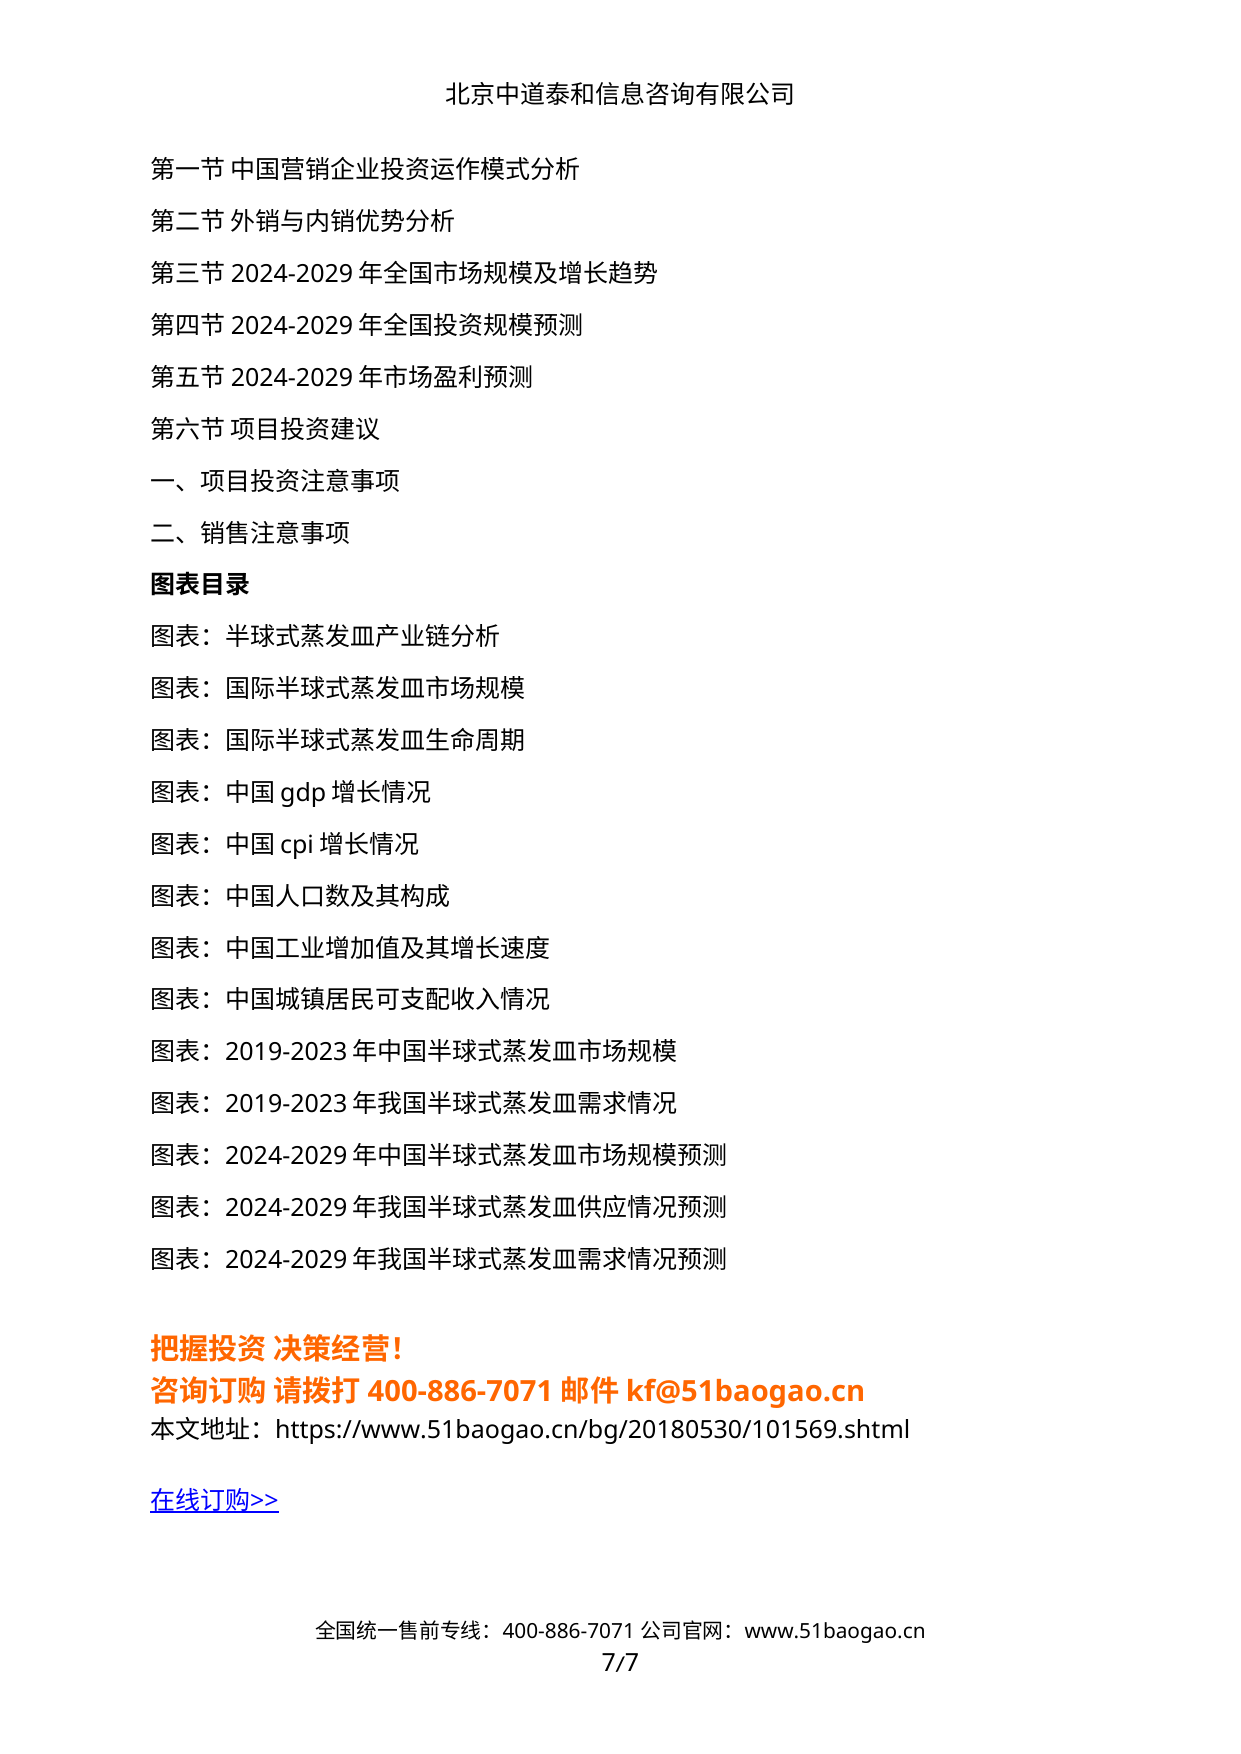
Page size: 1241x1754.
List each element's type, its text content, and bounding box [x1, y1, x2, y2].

text 图表：国际半球式蒸发皿市场规模 [150, 669, 1090, 705]
text 二、销售注意事项 [150, 513, 1090, 549]
text 第一节 中国营销企业投资运作模式分析 [150, 150, 1090, 186]
text 图表：中国cpi增长情况 [150, 824, 1090, 861]
text 图表：2024-2029年我国半球式蒸发皿需求情况预测 [150, 1239, 1090, 1276]
text 图表：2024-2029年中国半球式蒸发皿市场规模预测 [150, 1136, 1090, 1172]
text 图表：中国gdp增长情况 [150, 772, 1090, 809]
text 一、项目投资注意事项 [150, 461, 1090, 497]
text 图表：中国人口数及其构成 [150, 876, 1090, 912]
text 第四节 2024-2029年全国投资规模预测 [150, 306, 1090, 342]
text 把握投资 决策经营！咨询订购 请拨打 400-886-7071 邮件 kf@51baogao.cn本文地址：https://www.51baogao.cn/bg/20180530/101569.shtml [150, 1291, 1090, 1446]
text 图表：国际半球式蒸发皿生命周期 [150, 721, 1090, 757]
text 图表目录 [150, 565, 1090, 601]
text 第三节 2024-2029年全国市场规模及增长趋势 [150, 254, 1090, 290]
text 图表：2019-2023年中国半球式蒸发皿市场规模 [150, 1032, 1090, 1068]
text 图表：中国城镇居民可支配收入情况 [150, 980, 1090, 1016]
text 第六节 项目投资建议 [150, 409, 1090, 446]
text 图表：2024-2029年我国半球式蒸发皿供应情况预测 [150, 1187, 1090, 1224]
text 图表：中国工业增加值及其增长速度 [150, 928, 1090, 964]
text 在线订购>> [150, 1446, 1090, 1517]
text 图表：2019-2023年我国半球式蒸发皿需求情况 [150, 1084, 1090, 1120]
text 第二节 外销与内销优势分析 [150, 202, 1090, 238]
text 第五节 2024-2029年市场盈利预测 [150, 357, 1090, 394]
text 图表：半球式蒸发皿产业链分析 [150, 617, 1090, 653]
